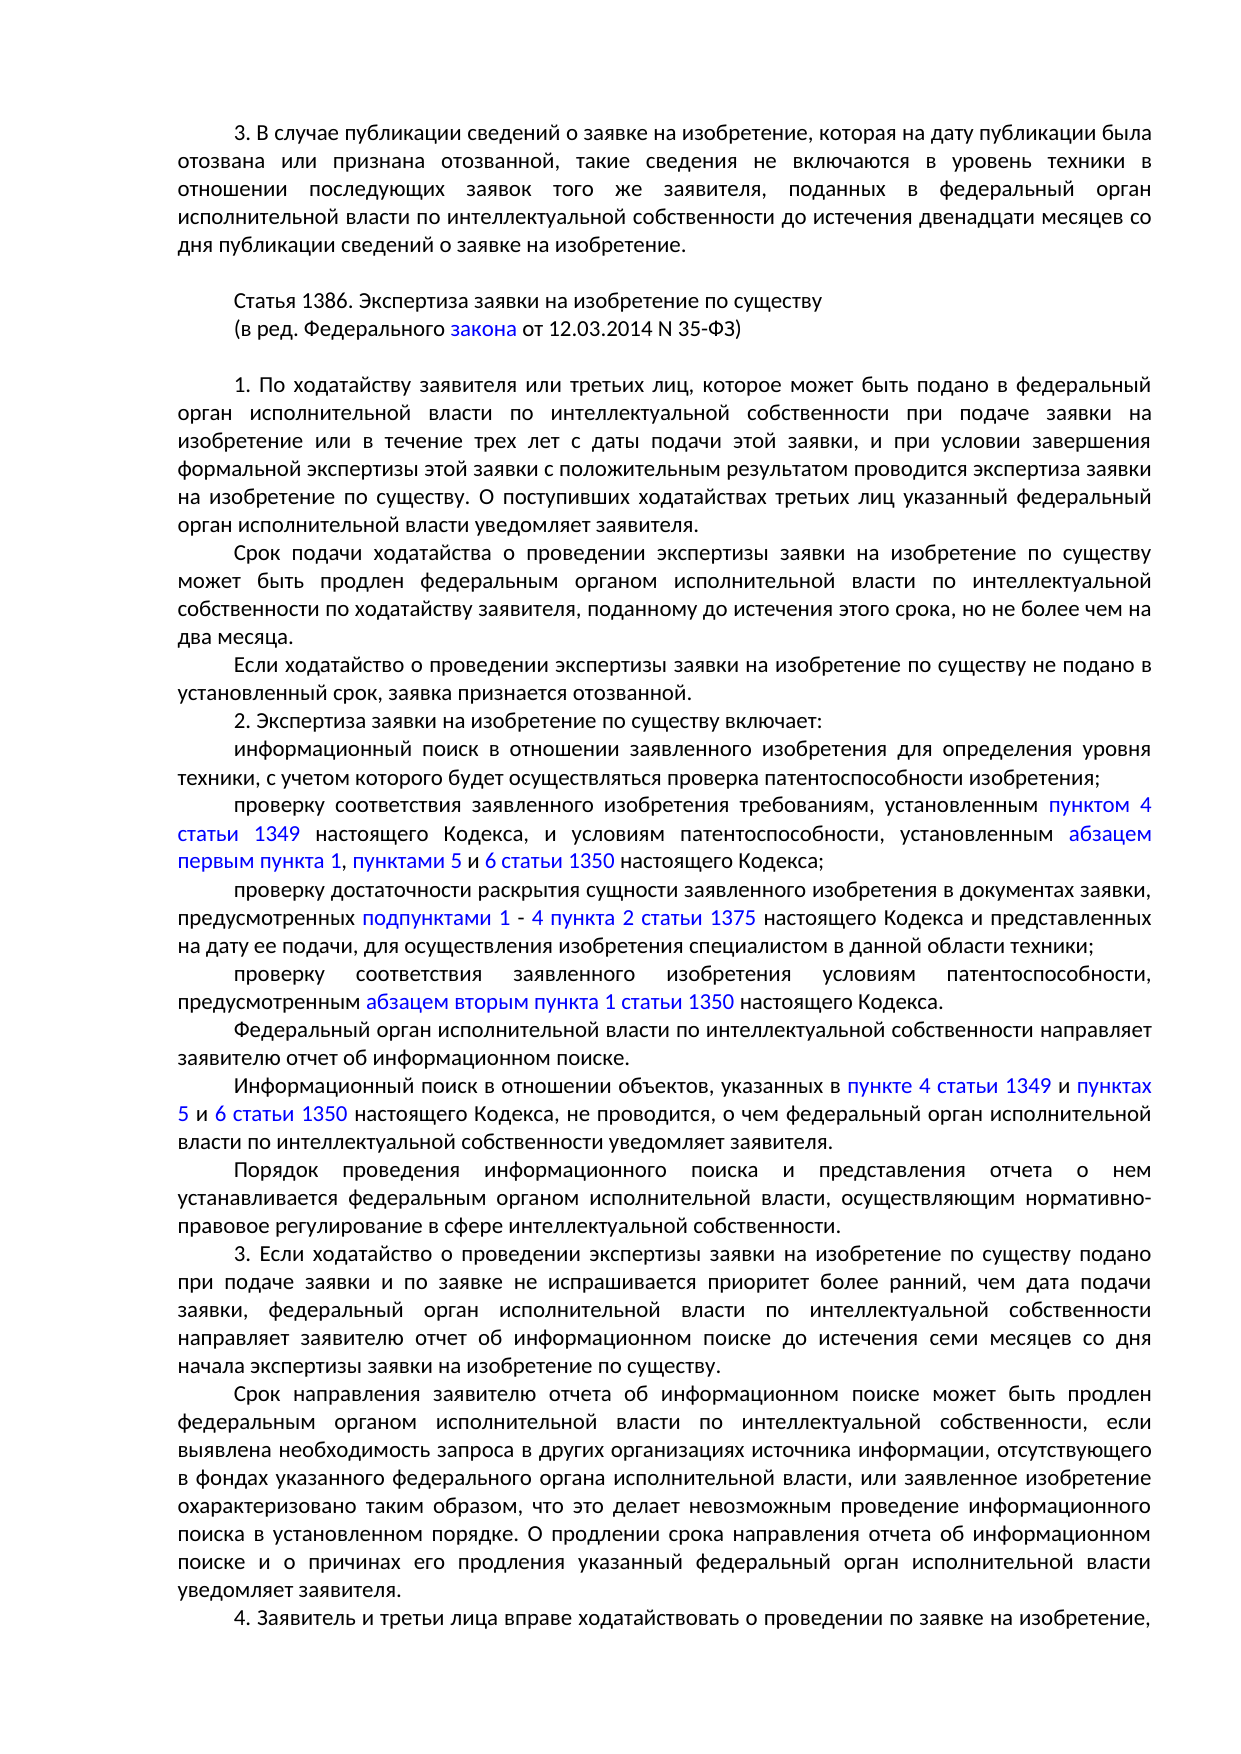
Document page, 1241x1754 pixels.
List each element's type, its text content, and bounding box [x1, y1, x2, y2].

text 2. Экспертиза заявки на изобретение по существу включает: [177, 707, 1152, 734]
text 3. В случае публикации сведений о заявке на изобретение, которая на дату публикации была отозвана или признана отозванной, такие сведения не включаются в уровень техники в отношении последующих заявок того же заявителя, поданных в федеральный орган исполнительной власти по интеллектуальной собственности до истечения двенадцати месяцев со дня публикации сведений о заявке на изобретение. [177, 118, 1152, 258]
text Срок подачи ходатайства о проведении экспертизы заявки на изобретение по существу может быть продлен федеральным органом исполнительной власти по интеллектуальной собственности по ходатайству заявителя, поданному до истечения этого срока, но не более чем на два месяца. [177, 538, 1152, 651]
text 3. Если ходатайство о проведении экспертизы заявки на изобретение по существу подано при подаче заявки и по заявке не испрашивается приоритет более ранний, чем дата подачи заявки, федеральный орган исполнительной власти по интеллектуальной собственности направляет заявителю отчет об информационном поиске до истечения семи месяцев со дня начала экспертизы заявки на изобретение по существу. [177, 1239, 1152, 1379]
text Срок направления заявителю отчета об информационном поиске может быть продлен федеральным органом исполнительной власти по интеллектуальной собственности, если выявлена необходимость запроса в других организациях источника информации, отсутствующего в фондах указанного федерального органа исполнительной власти, или заявленное изобретение охарактеризовано таким образом, что это делает невозможным проведение информационного поиска в установленном порядке. О продлении срока направления отчета об информационном поиске и о причинах его продления указанный федеральный орган исполнительной власти уведомляет заявителя. [177, 1379, 1152, 1603]
text проверку достаточности раскрытия сущности заявленного изобретения в документах заявки, предусмотренных подпунктами 1 - 4 пункта 2 статьи 1375 настоящего Кодекса и представленных на дату ее подачи, для осуществления изобретения специалистом в данной области техники; [177, 875, 1152, 959]
text Информационный поиск в отношении объектов, указанных в пункте 4 статьи 1349 и пунктах 5 и 6 статьи 1350 настоящего Кодекса, не проводится, о чем федеральный орган исполнительной власти по интеллектуальной собственности уведомляет заявителя. [177, 1071, 1152, 1155]
text проверку соответствия заявленного изобретения требованиям, установленным пунктом 4 статьи 1349 настоящего Кодекса, и условиям патентоспособности, установленным абзацем первым пункта 1, пунктами 5 и 6 статьи 1350 настоящего Кодекса; [177, 791, 1152, 875]
text Статья 1386. Экспертиза заявки на изобретение по существу [177, 286, 1152, 314]
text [177, 1603, 1152, 1631]
text Порядок проведения информационного поиска и представления отчета о нем устанавливается федеральным органом исполнительной власти, осуществляющим нормативно-правовое регулирование в сфере интеллектуальной собственности. [177, 1155, 1152, 1239]
text проверку соответствия заявленного изобретения условиям патентоспособности, предусмотренным абзацем вторым пункта 1 статьи 1350 настоящего Кодекса. [177, 959, 1152, 1015]
text Если ходатайство о проведении экспертизы заявки на изобретение по существу не подано в установленный срок, заявка признается отозванной. [177, 651, 1152, 707]
text (в ред. Федерального закона от 12.03.2014 N 35-ФЗ) [177, 314, 1152, 342]
text Федеральный орган исполнительной власти по интеллектуальной собственности направляет заявителю отчет об информационном поиске. [177, 1015, 1152, 1071]
text 1. По ходатайству заявителя или третьих лиц, которое может быть подано в федеральный орган исполнительной власти по интеллектуальной собственности при подаче заявки на изобретение или в течение трех лет с даты подачи этой заявки, и при условии завершения формальной экспертизы этой заявки с положительным результатом проводится экспертиза заявки на изобретение по существу. О поступивших ходатайствах третьих лиц указанный федеральный орган исполнительной власти уведомляет заявителя. [177, 370, 1152, 538]
text информационный поиск в отношении заявленного изобретения для определения уровня техники, с учетом которого будет осуществляться проверка патентоспособности изобретения; [177, 734, 1152, 791]
